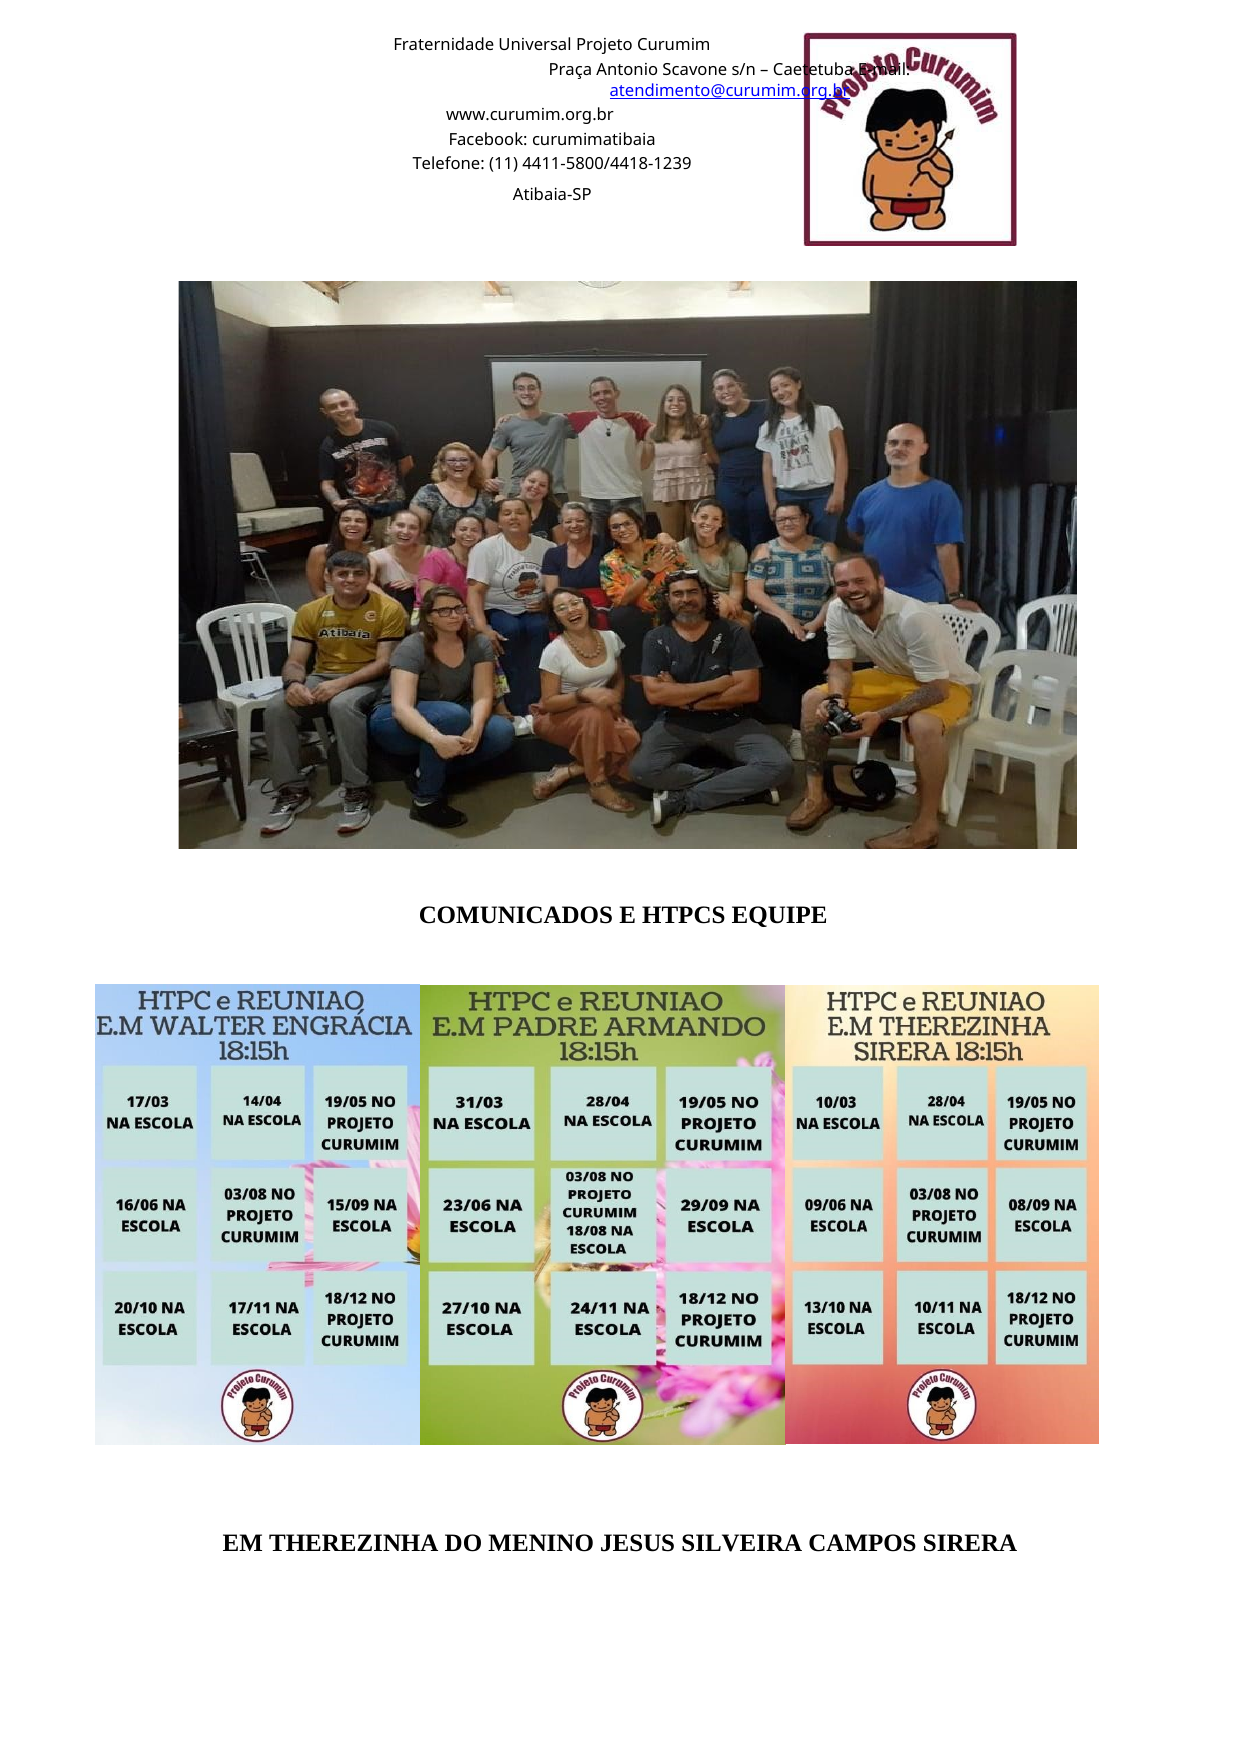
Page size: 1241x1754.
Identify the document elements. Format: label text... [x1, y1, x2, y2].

picture [803, 32, 1017, 246]
picture [178, 281, 1077, 849]
subtitle EM THEREZINHA DO MENINO JESUS SILVEIRA CAMPOS SIRERA [222, 1528, 1153, 1557]
subtitle COMUNICADOS E HTPCS EQUIPE [87, 900, 1153, 929]
picture [95, 984, 1099, 1445]
